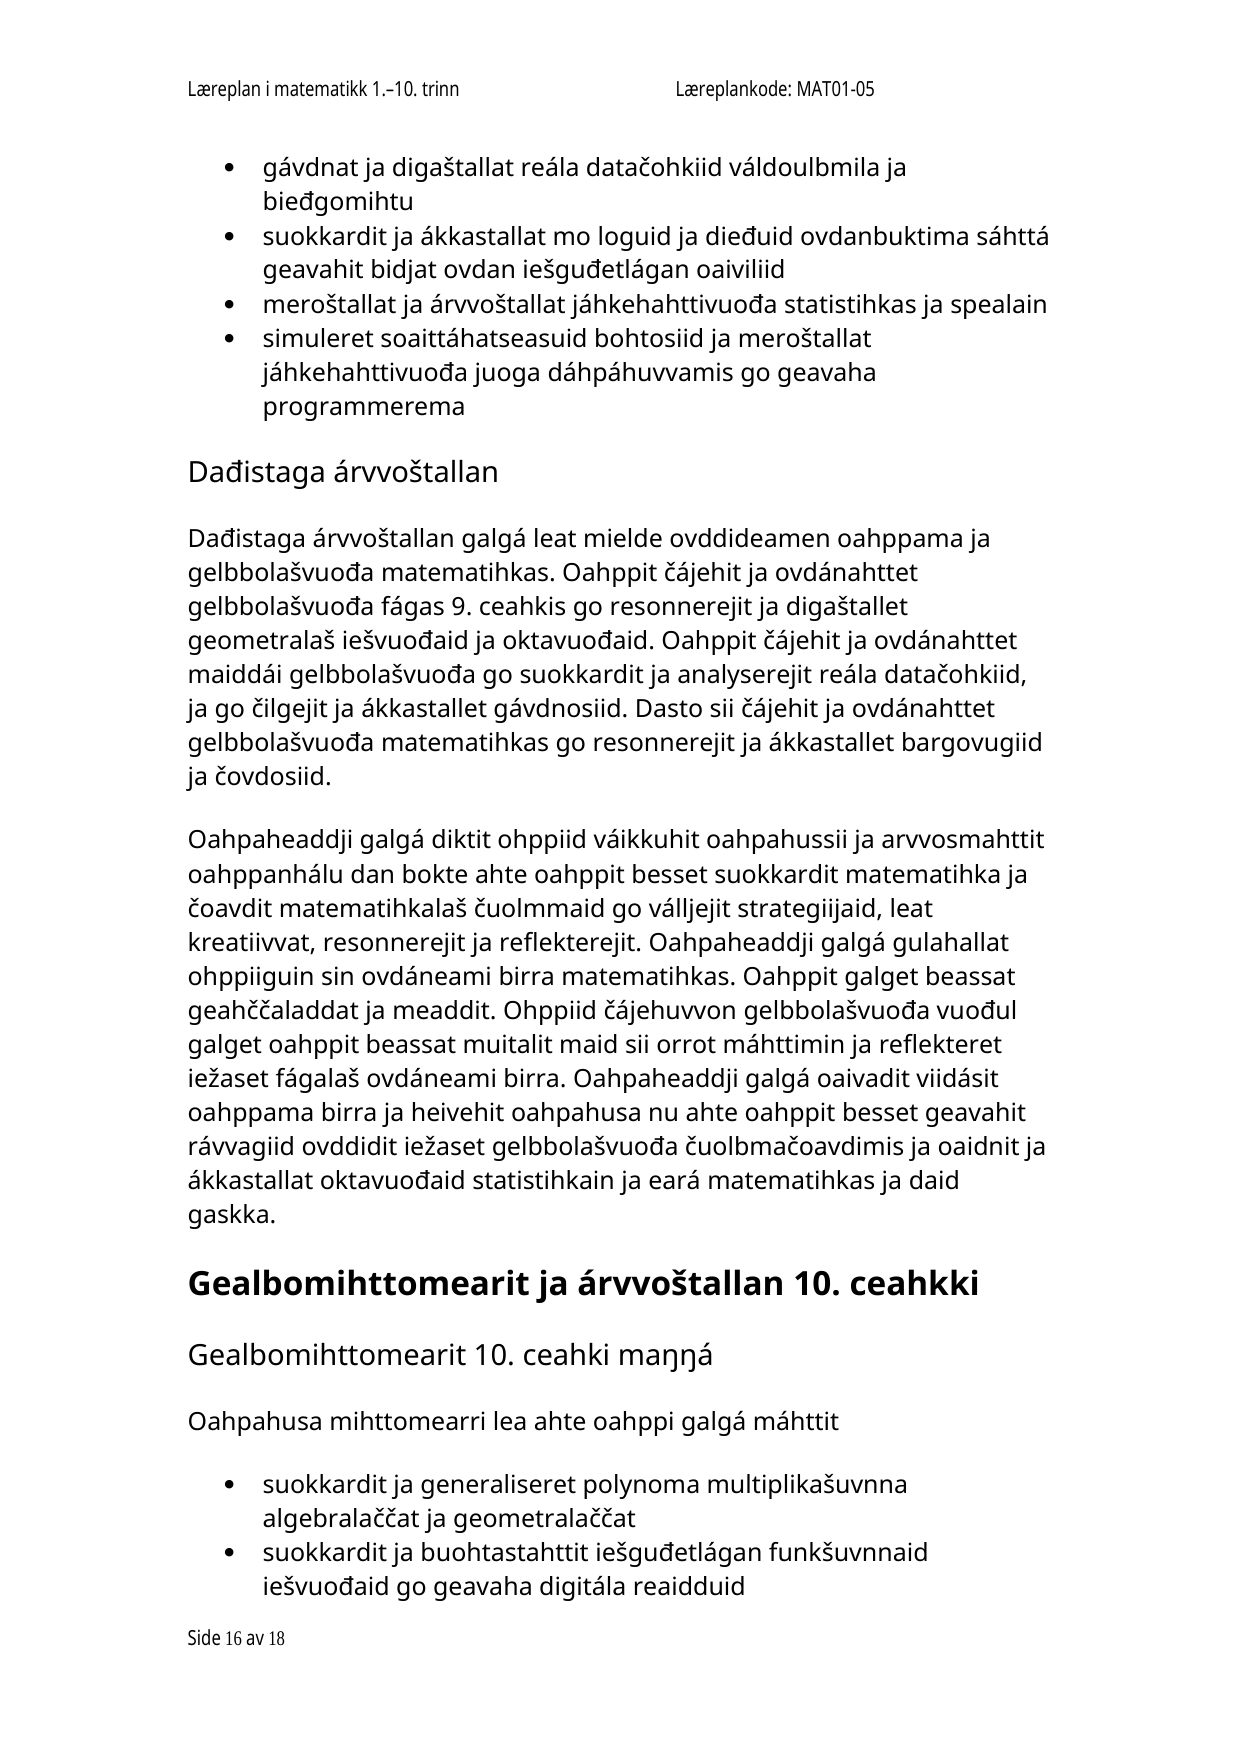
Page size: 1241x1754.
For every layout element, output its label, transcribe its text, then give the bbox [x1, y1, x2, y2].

list gávdnat ja digaštallat reála datačohkiid váldoulbmila ja bieđgomihtu [225, 150, 1053, 218]
text Dađistaga árvvoštallan galgá leat mielde ovddideamen oahppama ja gelbbolašvuođa matematihkas. Oahppit čájehit ja ovdánahttet gelbbolašvuođa fágas 9. ceahkis go resonnerejit ja digaštallet geometralaš iešvuođaid ja oktavuođaid. Oahppit čájehit ja ovdánahttet maiddái gelbbolašvuođa go suokkardit ja analyserejit reála datačohkiid, ja go čilgejit ja ákkastallet gávdnosiid. Dasto sii čájehit ja ovdánahttet gelbbolašvuođa matematihkas go resonnerejit ja ákkastallet bargovugiid ja čovdosiid. [187, 521, 1053, 793]
subtitle Gealbomihttomearit 10. ceahki maŋŋá [187, 1335, 1053, 1374]
subtitle Dađistaga árvvoštallan [187, 452, 1053, 491]
list suokkardit ja generaliseret polynoma multiplikašuvnna algebralaččat ja geometralaččat [225, 1467, 1053, 1535]
text Oahpahusa mihttomearri lea ahte oahppi galgá máhttit [187, 1403, 1053, 1438]
text Oahpaheaddji galgá diktit ohppiid váikkuhit oahpahussii ja arvvosmahttit oahppanhálu dan bokte ahte oahppit besset suokkardit matematihka ja čoavdit matematihkalaš čuolmmaid go válljejit strategiijaid, leat kreatiivvat, resonnerejit ja reflekterejit. Oahpaheaddji galgá gulahallat ohppiiguin sin ovdáneami birra matematihkas. Oahppit galget beassat geahččaladdat ja meaddit. Ohppiid čájehuvvon gelbbolašvuođa vuođul galget oahppit beassat muitalit maid sii orrot máhttimin ja reflekteret iežaset fágalaš ovdáneami birra. Oahpaheaddji galgá oaivadit viidásit oahppama birra ja heivehit oahpahusa nu ahte oahppit besset geavahit rávvagiid ovddidit iežaset gelbbolašvuođa čuolbmačoavdimis ja oaidnit ja ákkastallat oktavuođaid statistihkain ja eará matematihkas ja daid gaskka. [187, 822, 1053, 1231]
list suokkardit ja ákkastallat mo loguid ja dieđuid ovdanbuktima sáhttá geavahit bidjat ovdan iešguđetlágan oaiviliid [225, 218, 1053, 286]
list simuleret soaittáhatseasuid bohtosiid ja meroštallat jáhkehahttivuođa juoga dáhpáhuvvamis go geavaha programmerema [225, 320, 1053, 422]
list meroštallat ja árvvoštallat jáhkehahttivuođa statistihkas ja spealain [225, 286, 1053, 320]
subtitle Gealbomihttomearit ja árvvoštallan 10. ceahkki [187, 1260, 1053, 1306]
list suokkardit ja buohtastahttit iešguđetlágan funkšuvnnaid iešvuođaid go geavaha digitála reaidduid [225, 1535, 1053, 1603]
